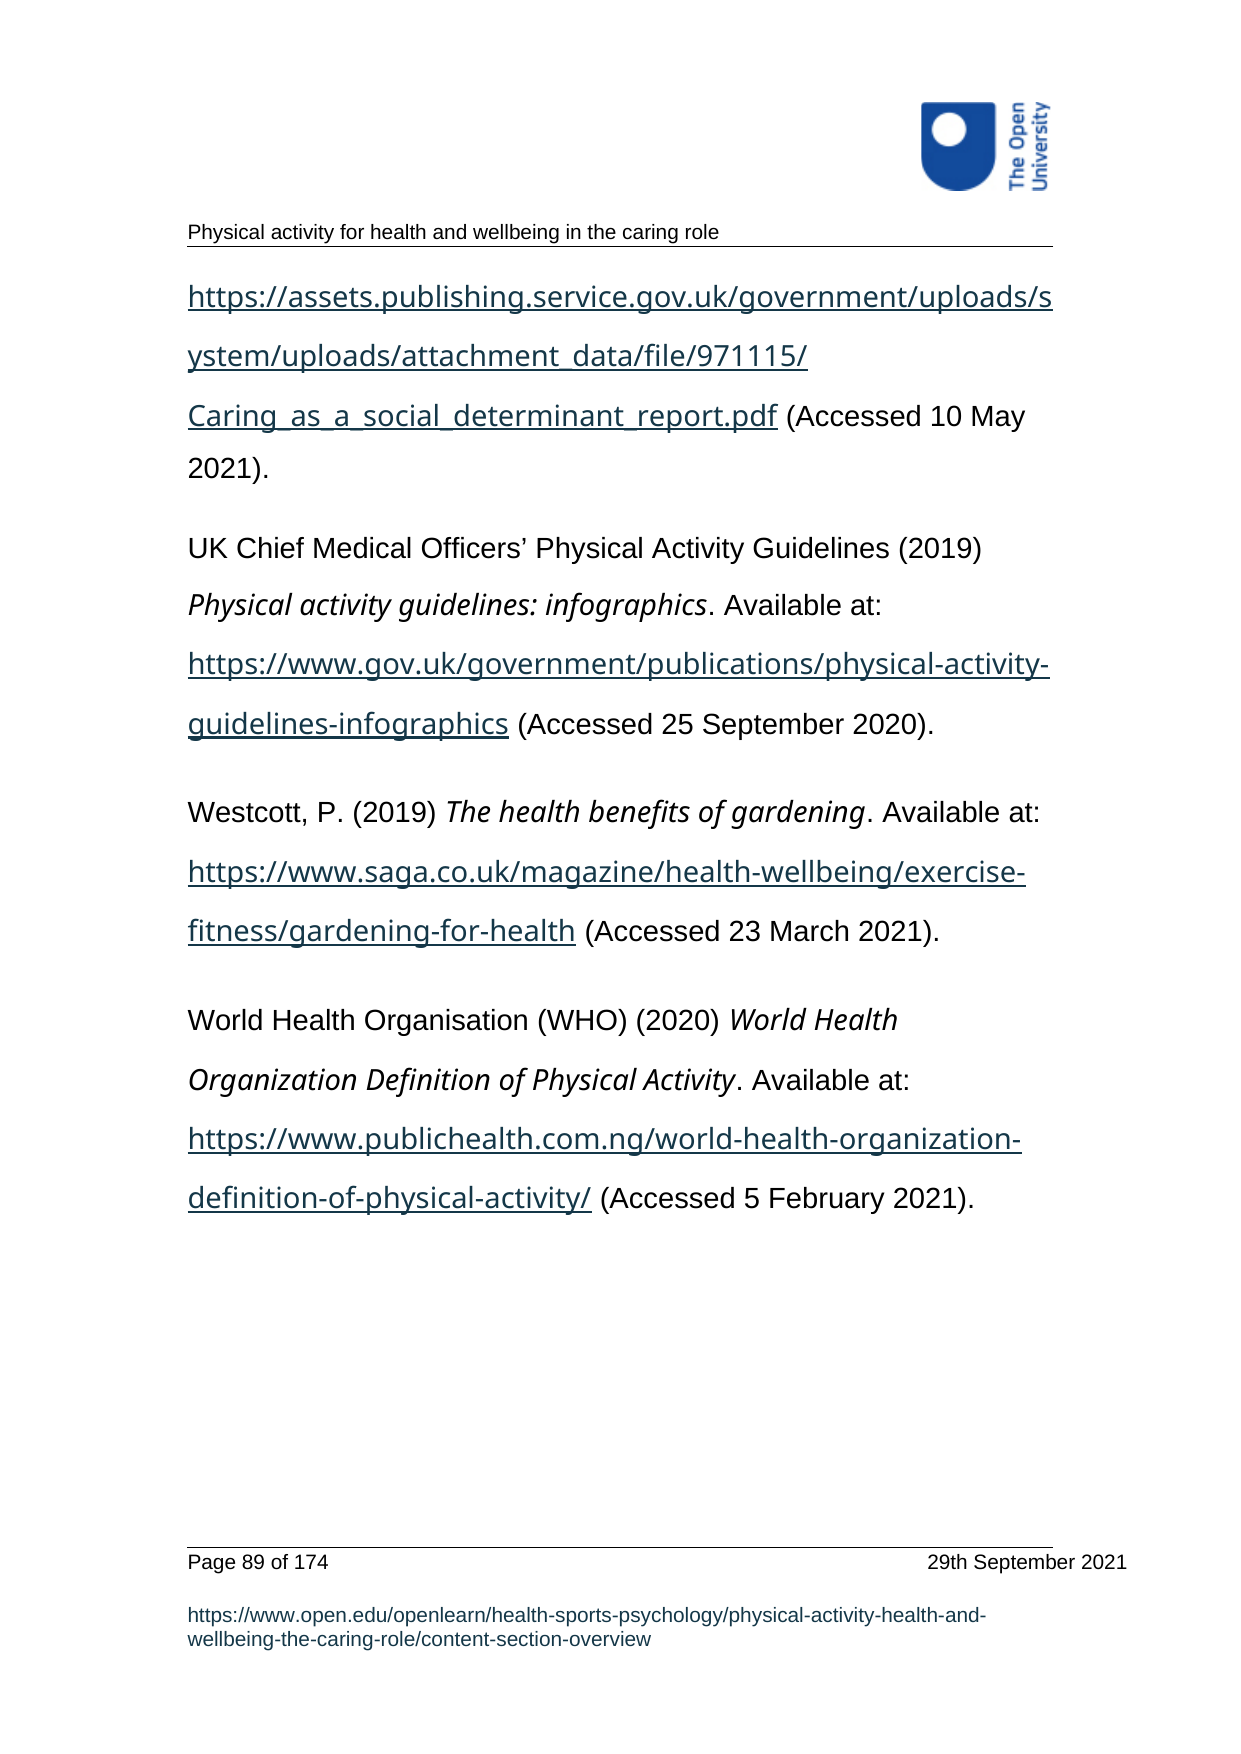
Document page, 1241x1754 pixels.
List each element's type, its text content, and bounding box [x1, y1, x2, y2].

picture [921, 102, 1052, 191]
text World Health Organisation (WHO) (2020) World Health Organization Definition of Physical Activity. Available at: https://www.publichealth.com.ng/world-health-organization-definition-of-physical-activity/ (Accessed 5 February 2021). [187, 999, 1053, 1217]
text UK Chief Medical Officers’ Physical Activity Guidelines (2019) Physical activity guidelines: infographics. Available at: https://www.gov.uk/government/publications/physical-activity-guidelines-infographics (Accessed 25 September 2020). [187, 531, 1053, 743]
text Westcott, P. (2019) The health benefits of gardening. Available at: https://www.saga.co.uk/magazine/health-wellbeing/exercise-fitness/gardening-for-health (Accessed 23 March 2021). [187, 792, 1053, 950]
